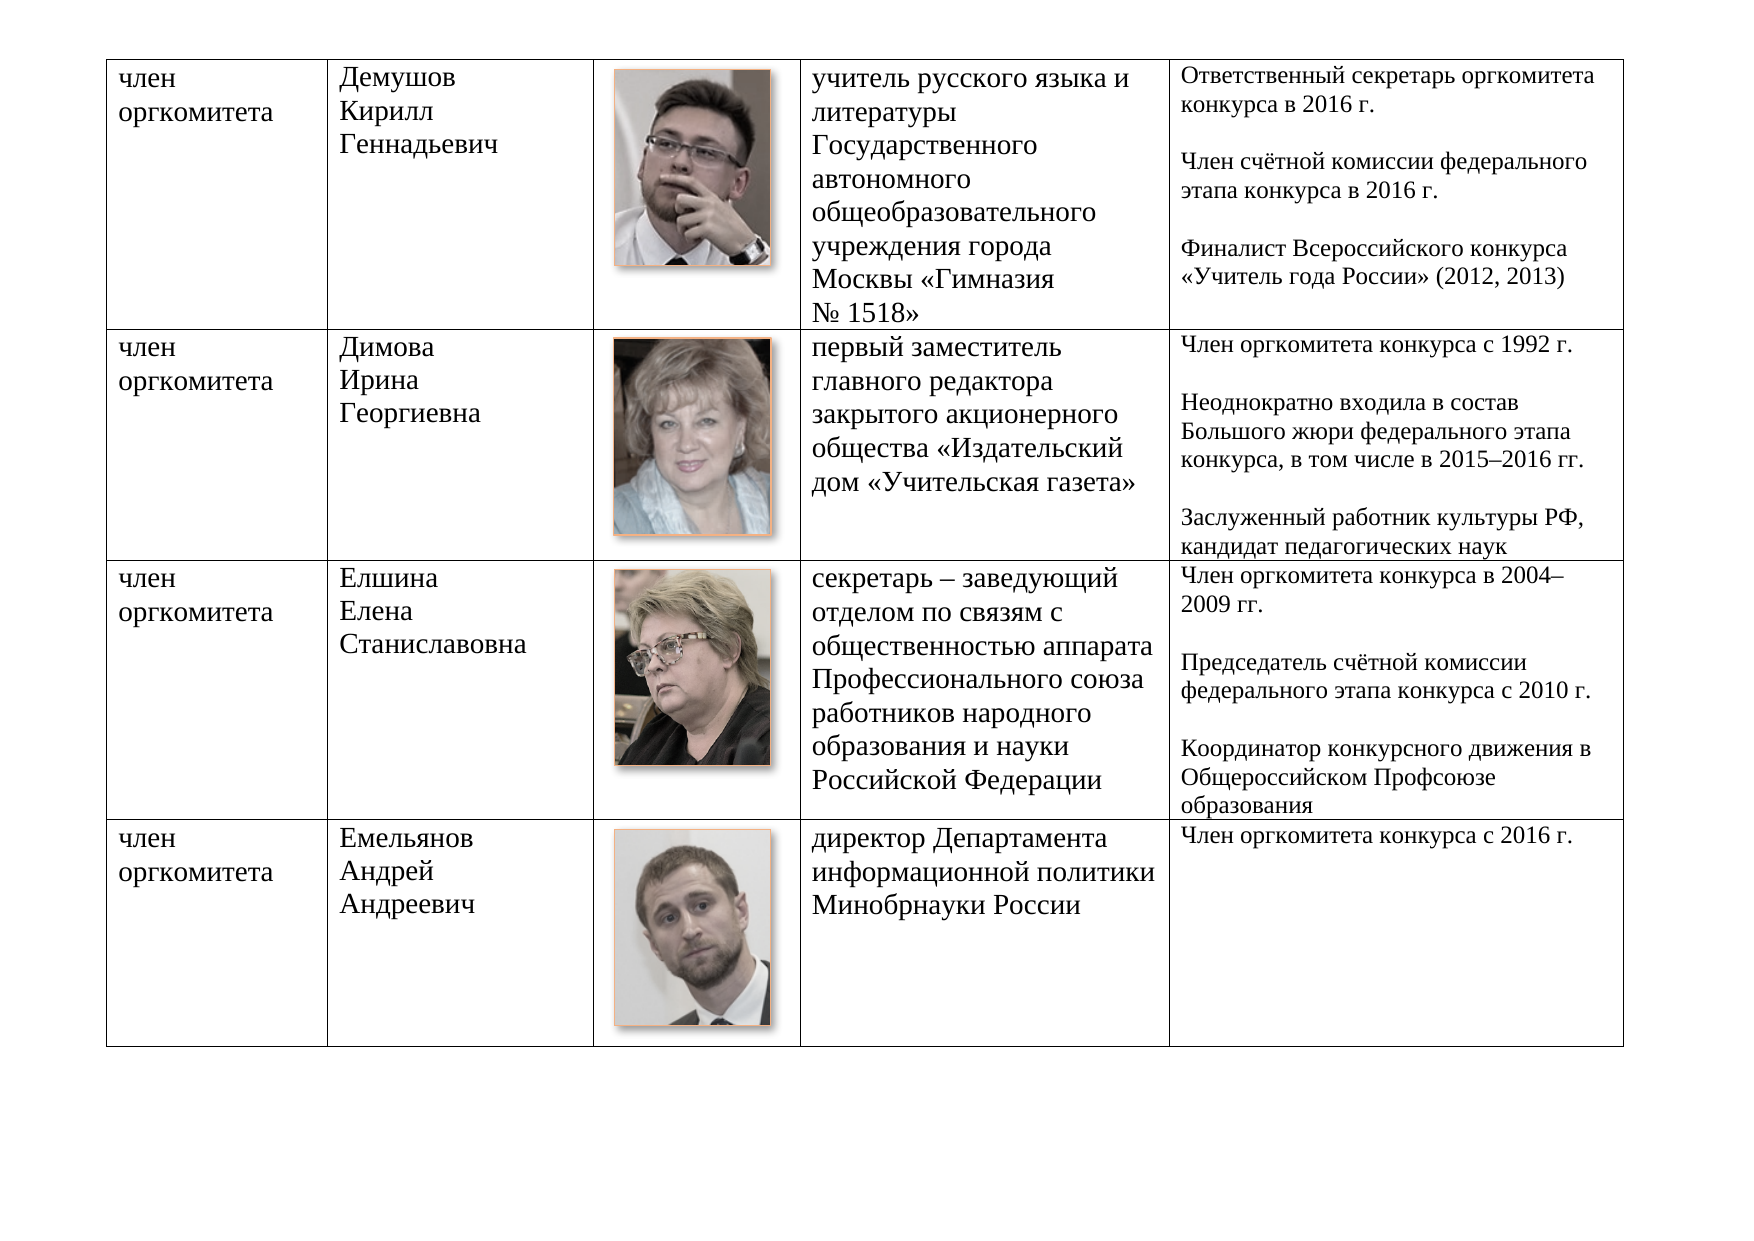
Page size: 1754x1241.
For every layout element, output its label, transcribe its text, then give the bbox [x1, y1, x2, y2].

table_cell директор Департамента информационной политики Минобрнауки России [801, 820, 1169, 1046]
table_cell [594, 820, 800, 1046]
table_cell член оргкомитета [107, 561, 327, 819]
table_cell [594, 330, 800, 559]
table_cell секретарь – заведующий отделом по связям с общественностью аппарата Профессионального союза работников народного образования и науки Российской Федерации [801, 561, 1169, 819]
picture [615, 830, 770, 1025]
table_cell член оргкомитета [107, 60, 327, 328]
table_cell Член оргкомитета конкурса в 2004–2009 гг. Председатель счётной комиссии федерального этапа конкурса с 2010 г. Координатор конкурсного движения в Общероссийском Профсоюзе образования [1170, 561, 1623, 819]
table_cell член оргкомитета [107, 820, 327, 1046]
table_cell Демушов Кирилл Геннадьевич [328, 60, 593, 328]
table_cell Елшина Елена Станиславовна [328, 561, 593, 819]
table_cell Емельянов Андрей Андреевич [328, 820, 593, 1046]
table_cell Ответственный секретарь оргкомитета конкурса в 2016 г. Член счётной комиссии федерального этапа конкурса в 2016 г. Финалист Всероссийского конкурса «Учитель года России» (2012, 2013) [1170, 60, 1623, 328]
table_cell член оргкомитета [107, 330, 327, 559]
picture [615, 570, 770, 765]
table_cell первый заместитель главного редактора закрытого акционерного общества «Издательский дом «Учительская газета» [801, 330, 1169, 559]
table_cell учитель русского языка и литературы Государственного автономного общеобразовательного учреждения города Москвы «Гимназия № 1518» [801, 60, 1169, 328]
picture [615, 70, 770, 265]
table_cell [594, 60, 800, 328]
picture [614, 339, 770, 534]
table_cell Член оргкомитета конкурса с 1992 г. Неоднократно входила в состав Большого жюри федерального этапа конкурса, в том числе в 2015–2016 гг. Заслуженный работник культуры РФ, кандидат педагогических наук [1170, 330, 1623, 559]
table_cell Димова Ирина Георгиевна [328, 330, 593, 559]
table_cell [594, 561, 800, 819]
table_cell Член оргкомитета конкурса с 2016 г. [1170, 820, 1623, 1046]
